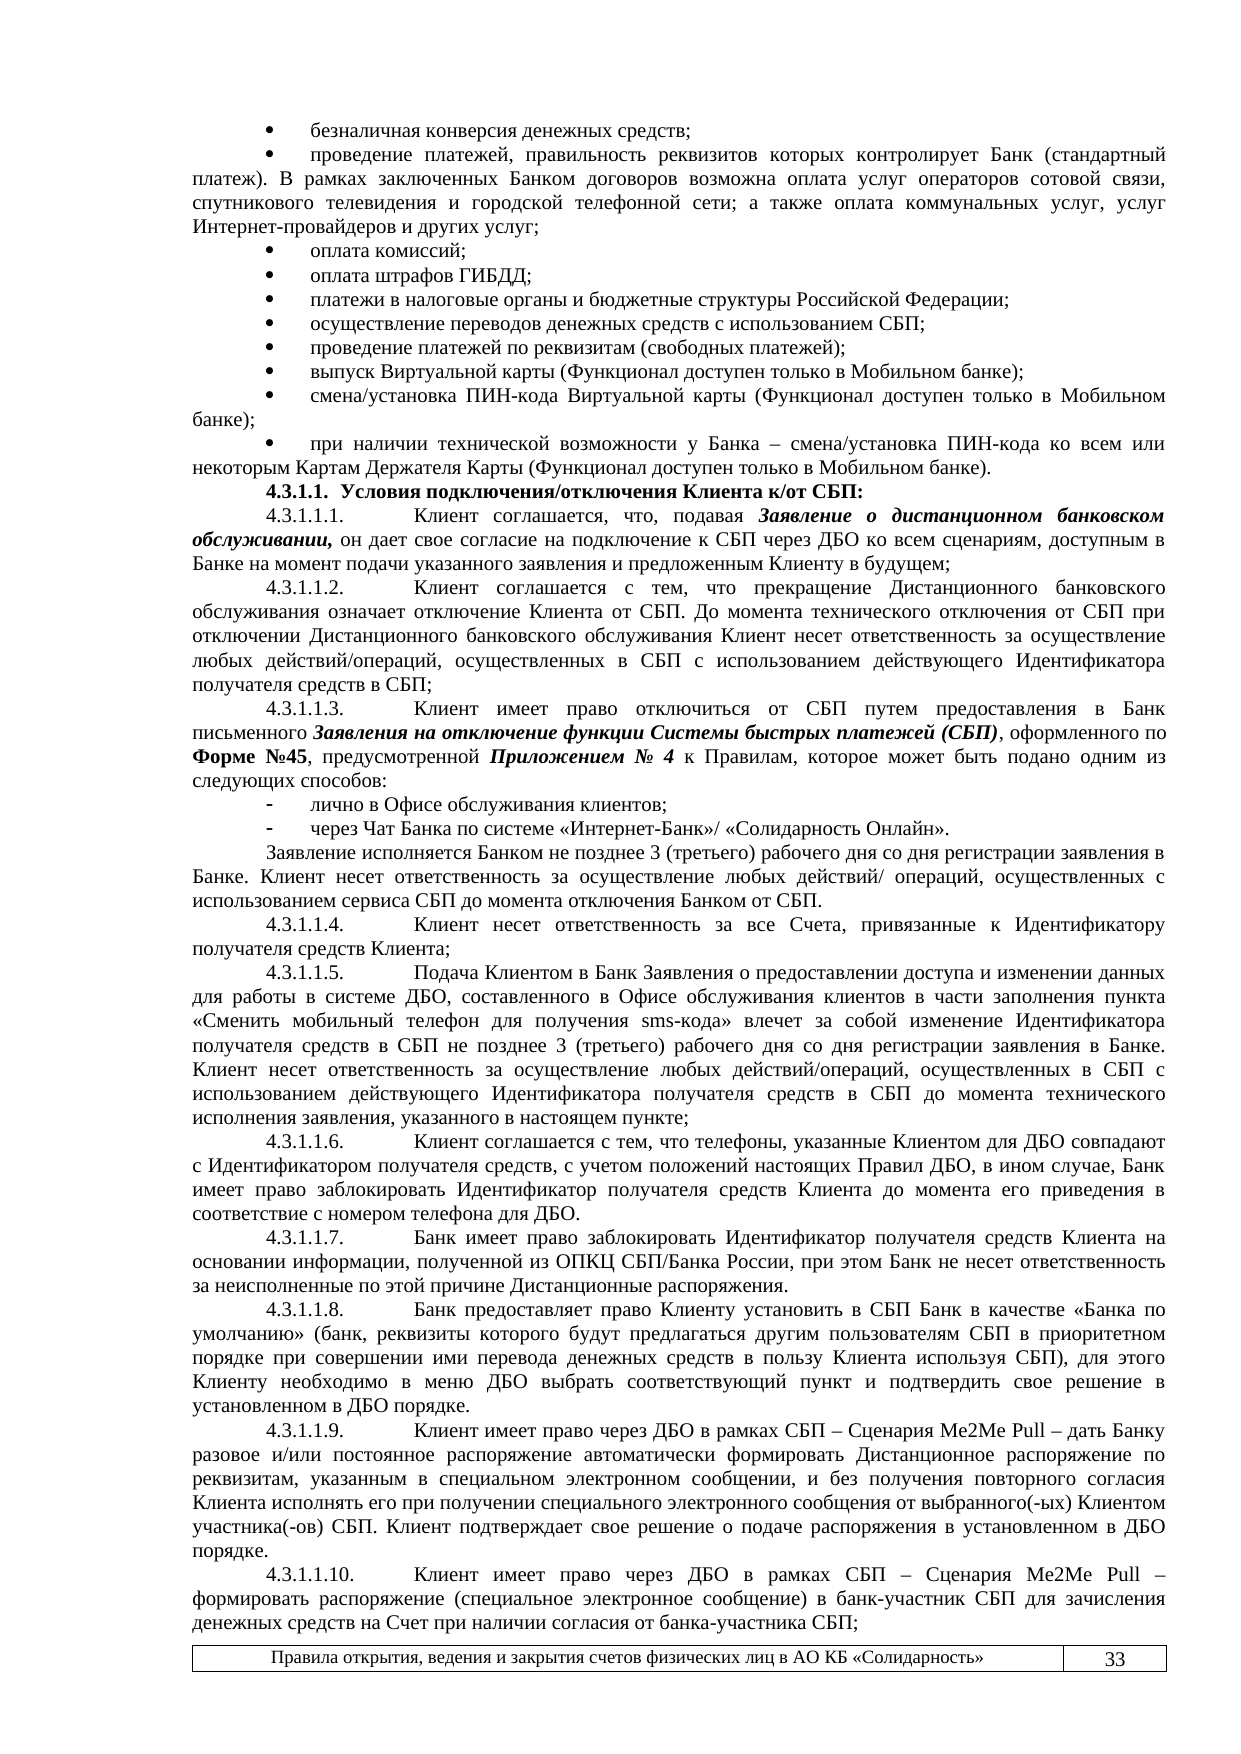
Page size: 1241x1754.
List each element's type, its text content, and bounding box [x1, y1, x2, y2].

list оплата комиссий; [192, 238, 1167, 262]
list платежи в налоговые органы и бюджетные структуры Российской Федерации; [192, 287, 1167, 311]
list при наличии технической возможности у Банка – смена/установка ПИН-кода ко всем или некоторым Картам Держателя Карты (Функционал доступен только в Мобильном банке). [192, 431, 1167, 479]
list осуществление переводов денежных средств с использованием СБП; [192, 311, 1167, 335]
list Клиент имеет право через ДБО в рамках СБП – Сценария Me2Me Pull – дать Банку разовое и/или постоянное распоряжение автоматически формировать Дистанционное распоряжение по реквизитам, указанным в специальном электронном сообщении, и без получения повторного согласия Клиента исполнять его при получении специального электронного сообщения от выбранного(-ых) Клиентом участника(-ов) СБП. Клиент подтверждает свое решение о подаче распоряжения в установленном в ДБО порядке. [192, 1417, 1167, 1562]
list через Чат Банка по системе «Интернет-Банк»/ «Солидарность Онлайн». [192, 816, 1167, 840]
list Клиент несет ответственность за все Счета, привязанные к Идентификатору получателя средств Клиента; [192, 912, 1167, 960]
list Клиент соглашается, что, подавая Заявление о дистанционном банковском обслуживании, он дает свое согласие на подключение к СБП через ДБО ко всем сценариям, доступным в Банке на момент подачи указанного заявления и предложенным Клиенту в будущем; [192, 503, 1167, 575]
list Клиент соглашается с тем, что прекращение Дистанционного банковского обслуживания означает отключение Клиента от СБП. До момента технического отключения от СБП при отключении Дистанционного банковского обслуживания Клиент несет ответственность за осуществление любых действий/операций, осуществленных в СБП с использованием действующего Идентификатора получателя средств в СБП; [192, 575, 1167, 696]
list Банк предоставляет право Клиенту установить в СБП Банк в качестве «Банка по умолчанию» (банк, реквизиты которого будут предлагаться другим пользователям СБП в приоритетном порядке при совершении ими перевода денежных средств в пользу Клиента используя СБП), для этого Клиенту необходимо в меню ДБО выбрать соответствующий пункт и подтвердить свое решение в установленном в ДБО порядке. [192, 1297, 1167, 1417]
list проведение платежей по реквизитам (свободных платежей); [192, 335, 1167, 359]
list Банк имеет право заблокировать Идентификатор получателя средств Клиента на основании информации, полученной из ОПКЦ СБП/Банка России, при этом Банк не несет ответственность за неисполненные по этой причине Дистанционные распоряжения. [192, 1225, 1167, 1297]
list безналичная конверсия денежных средств; [192, 118, 1167, 142]
text Заявление исполняется Банком не позднее 3 (третьего) рабочего дня со дня регистрации заявления в Банке. Клиент несет ответственность за осуществление любых действий/ операций, осуществленных с использованием сервиса СБП до момента отключения Банком от СБП. [192, 840, 1167, 912]
list Клиент имеет право через ДБО в рамках СБП – Сценария Me2Me Pull – формировать распоряжение (специальное электронное сообщение) в банк-участник СБП для зачисления денежных средств на Счет при наличии согласия от банка-участника СБП; [192, 1562, 1167, 1634]
list оплата штрафов ГИБДД; [192, 262, 1167, 287]
list Клиент имеет право отключиться от СБП путем предоставления в Банк письменного Заявления на отключение функции Системы быстрых платежей (СБП), оформленного по Форме №45, предусмотренной Приложением № 4 к Правилам, которое может быть подано одним из следующих способов: [192, 696, 1167, 792]
list смена/установка ПИН-кода Виртуальной карты (Функционал доступен только в Мобильном банке); [192, 383, 1167, 431]
list Условия подключения/отключения Клиента к/от СБП: [192, 479, 1167, 503]
list Подача Клиентом в Банк Заявления о предоставлении доступа и изменении данных для работы в системе ДБО, составленного в Офисе обслуживания клиентов в части заполнения пункта «Сменить мобильный телефон для получения sms-кода» влечет за собой изменение Идентификатора получателя средств в СБП не позднее 3 (третьего) рабочего дня со дня регистрации заявления в Банке. Клиент несет ответственность за осуществление любых действий/операций, осуществленных в СБП с использованием действующего Идентификатора получателя средств в СБП до момента технического исполнения заявления, указанного в настоящем пункте; [192, 960, 1167, 1129]
list проведение платежей, правильность реквизитов которых контролирует Банк (стандартный платеж). В рамках заключенных Банком договоров возможна оплата услуг операторов сотовой связи, спутникового телевидения и городской телефонной сети; а также оплата коммунальных услуг, услуг Интернет-провайдеров и других услуг; [192, 142, 1167, 238]
list выпуск Виртуальной карты (Функционал доступен только в Мобильном банке); [192, 359, 1167, 383]
list Клиент соглашается с тем, что телефоны, указанные Клиентом для ДБО совпадают с Идентификатором получателя средств, с учетом положений настоящих Правил ДБО, в ином случае, Банк имеет право заблокировать Идентификатор получателя средств Клиента до момента его приведения в соответствие с номером телефона для ДБО. [192, 1129, 1167, 1225]
list лично в Офисе обслуживания клиентов; [192, 792, 1167, 816]
